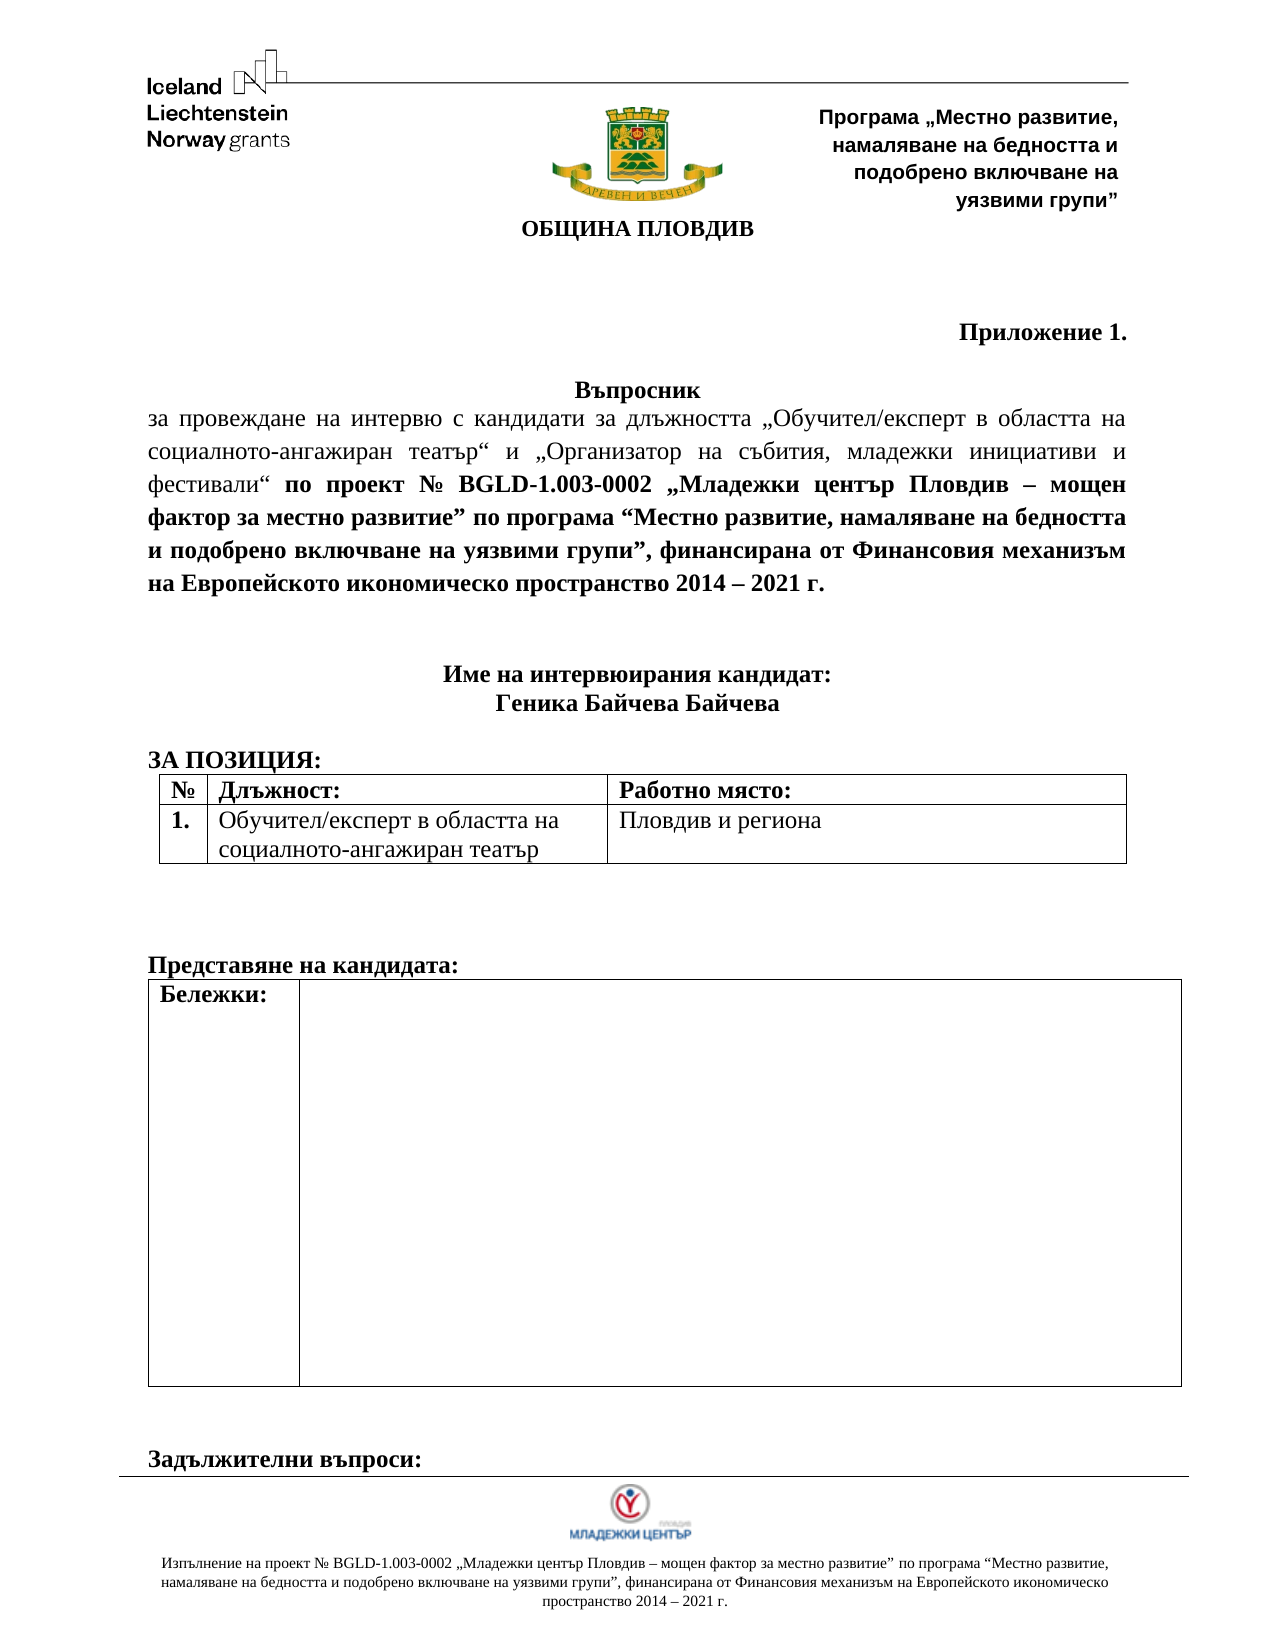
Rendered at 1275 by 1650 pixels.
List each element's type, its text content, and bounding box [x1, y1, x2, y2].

table_header Бележки: [149, 980, 299, 1386]
text за провеждане на интервю с кандидати за длъжността „Обучител/експерт в областта на социалното-ангажиран театър“ и „Организатор на събития, младежки инициативи и фестивали“ по проект № BGLD-1.003-0002 „Младежки център Пловдив – мощен фактор за местно развитие” по програма “Местно развитие, намаляване на бедността и подобрено включване на уязвими групи”, финансирана от Финансовия механизъм на Европейското икономическо пространство 2014 – 2021 г. [148, 403, 1127, 597]
title Въпросник [148, 375, 1127, 403]
table_cell 1. [160, 805, 207, 862]
picture [146, 49, 1129, 201]
picture [887, 143, 892, 152]
table_cell Пловдив и региона [608, 805, 1126, 862]
title Име на интервюирания кандидат: [148, 659, 1127, 688]
title Геника Байчева Байчева [148, 688, 1127, 717]
table_cell Обучител/експерт в областта на социалното-ангажиран театър [208, 805, 607, 862]
text Приложение 1. [148, 317, 1127, 346]
table_header Длъжност: [208, 775, 607, 804]
table_header Работно място: [608, 775, 1126, 804]
table_header № [160, 775, 207, 804]
subtitle Задължителни въпроси: [148, 1444, 1127, 1473]
subtitle Представяне на кандидата: [148, 950, 1127, 978]
title ЗА ПОЗИЦИЯ: [148, 745, 1127, 774]
table_header [300, 980, 1181, 1386]
picture [570, 1484, 693, 1543]
